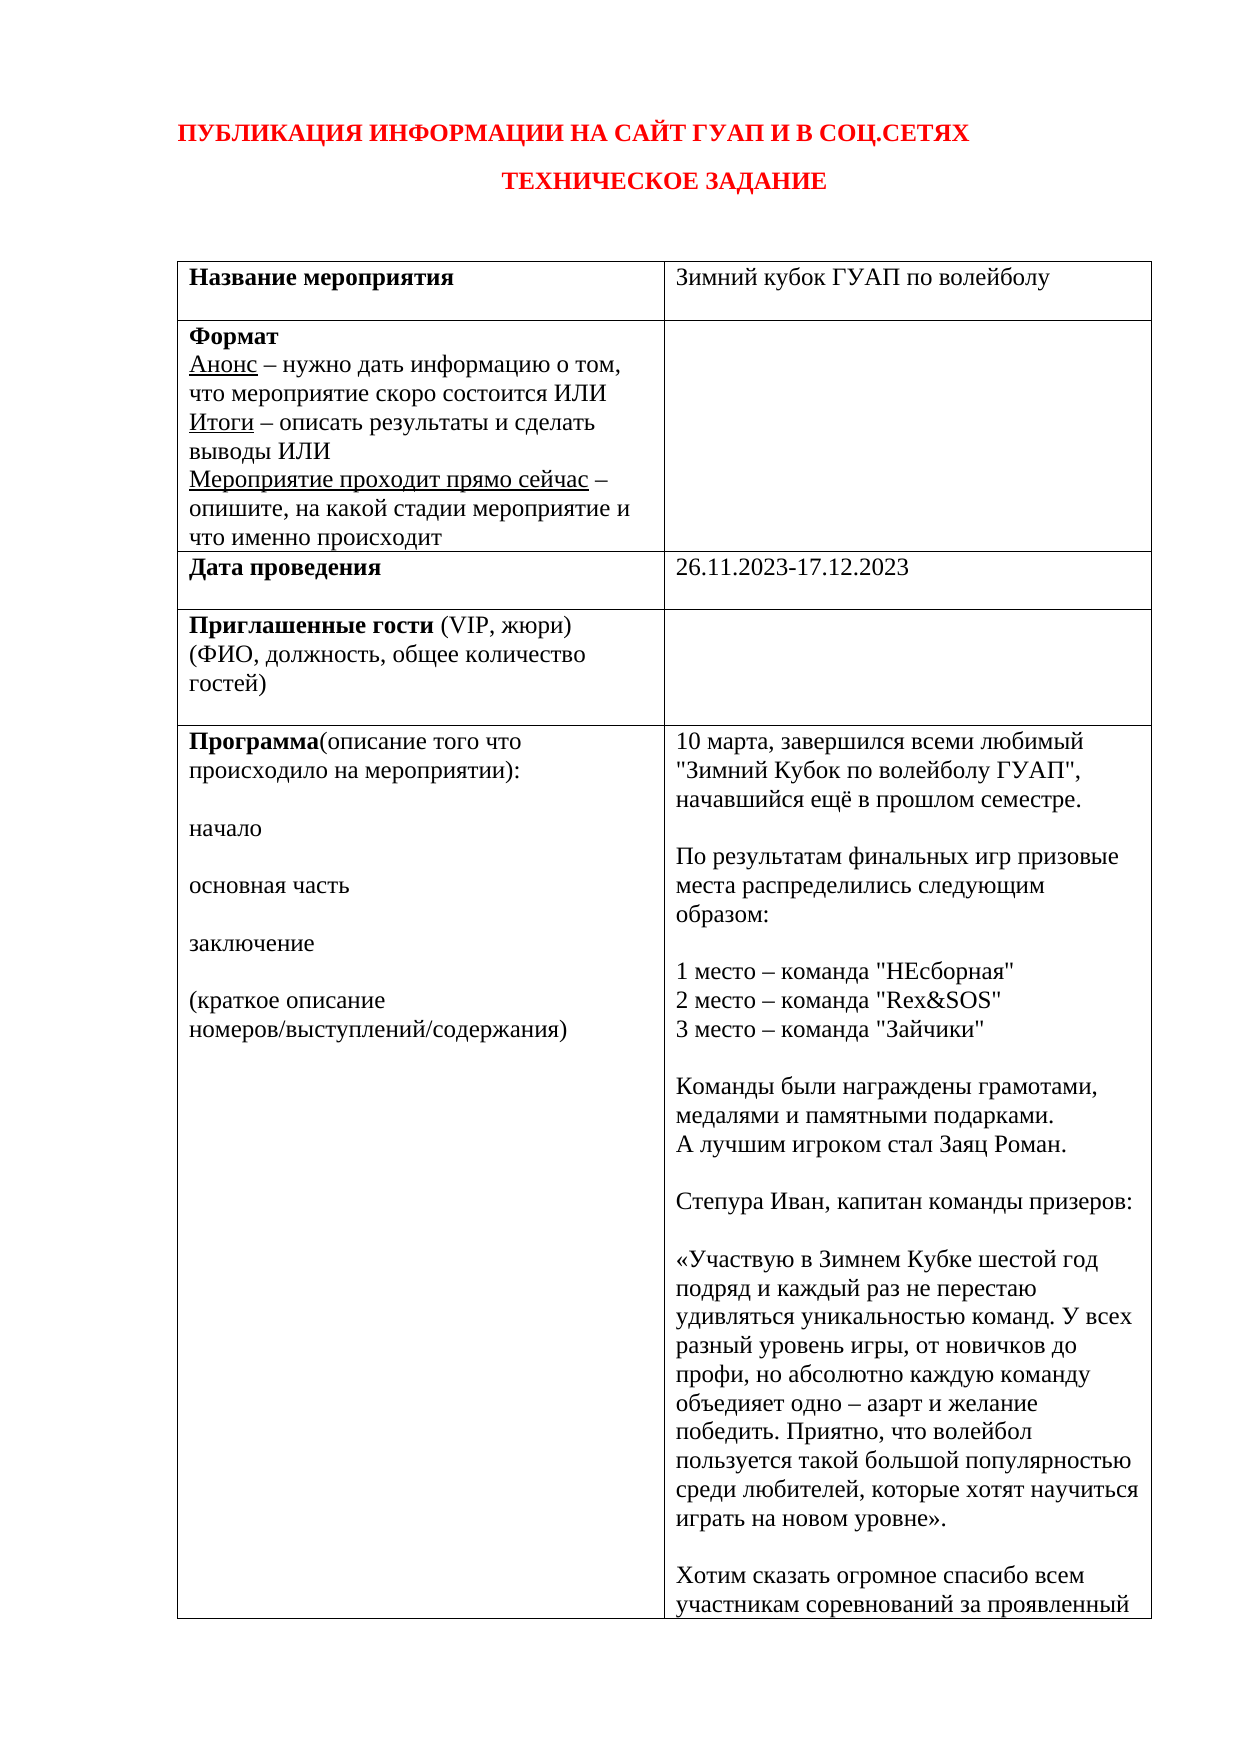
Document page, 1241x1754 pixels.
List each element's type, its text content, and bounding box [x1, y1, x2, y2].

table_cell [665, 726, 1151, 1618]
text ТЕХНИЧЕСКОЕ ЗАДАНИЕ [177, 166, 1152, 194]
table_cell [665, 321, 1151, 551]
table_cell Формат Анонс – нужно дать информацию о том, что мероприятие скоро состоится ИЛИ Итоги – описать результаты и сделать выводы ИЛИ Мероприятие проходит прямо сейчас – опишите, на какой стадии мероприятие и что именно происходит [178, 321, 664, 551]
table_cell 26.11.2023-17.12.2023 [665, 552, 1151, 609]
text ПУБЛИКАЦИЯ ИНФОРМАЦИИ НА САЙТ ГУАП И В СОЦ.СЕТЯХ [177, 118, 1152, 147]
table_header Зимний кубок ГУАП по волейболу [665, 262, 1151, 320]
table_cell Дата проведения [178, 552, 664, 609]
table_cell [178, 726, 664, 1618]
table_cell [665, 610, 1151, 725]
table_header Название мероприятия [178, 262, 664, 320]
table_cell Приглашенные гости (VIP, жюри) (ФИО, должность, общее количество гостей) [178, 610, 664, 725]
